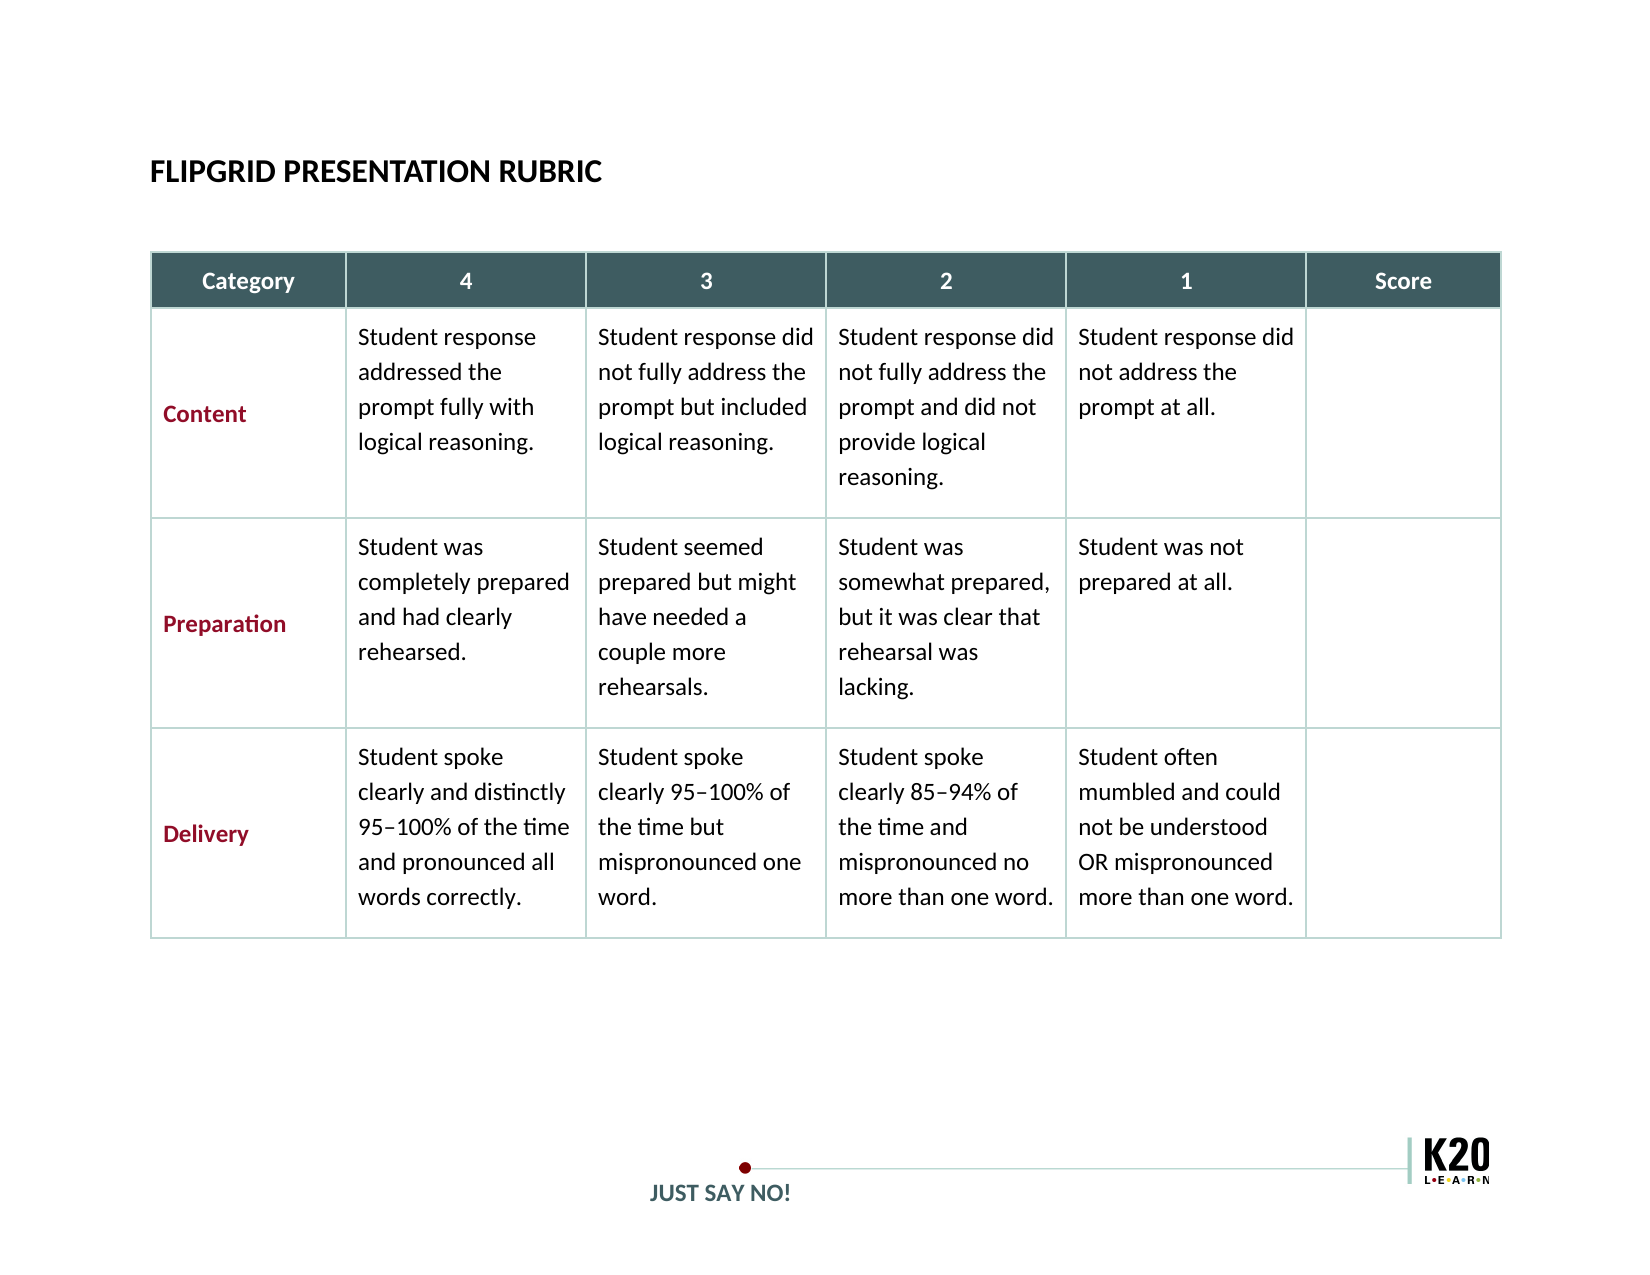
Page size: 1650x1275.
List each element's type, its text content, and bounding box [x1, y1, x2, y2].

table_cell Student was completely prepared and had clearly rehearsed. [347, 519, 585, 727]
table_header 1 [1067, 253, 1305, 307]
table_cell Student response did not address the prompt at all. [1067, 309, 1305, 517]
table_header 2 [827, 253, 1065, 307]
table_cell Student response did not fully address the prompt but included logical reasoning. [587, 309, 825, 517]
table_cell Student spoke clearly and distinctly 95–100% of the time and pronounced all words correctly. [347, 729, 585, 937]
table_cell Student seemed prepared but might have needed a couple more rehearsals. [587, 519, 825, 727]
table_header Score [1307, 253, 1500, 307]
table_cell Delivery [152, 729, 345, 937]
table_cell Content [152, 309, 345, 517]
table_header 3 [587, 253, 825, 307]
table_cell Student was somewhat prepared, but it was clear that rehearsal was lacking. [827, 519, 1065, 727]
table_cell [1307, 309, 1500, 517]
table_cell Student response addressed the prompt fully with logical reasoning. [347, 309, 585, 517]
table_cell [1307, 729, 1500, 937]
table_cell Preparation [152, 519, 345, 727]
table_cell Student spoke clearly 85–94% of the time and mispronounced no more than one word. [827, 729, 1065, 937]
table_cell Student spoke clearly 95–100% of the time but mispronounced one word. [587, 729, 825, 937]
table_header 4 [347, 253, 585, 307]
table_cell Student was not prepared at all. [1067, 519, 1305, 727]
table_cell Student response did not fully address the prompt and did not provide logical reasoning. [827, 309, 1065, 517]
table_cell Student often mumbled and could not be understood OR mispronounced more than one word. [1067, 729, 1305, 937]
table_cell [1307, 519, 1500, 727]
picture [739, 1134, 1489, 1187]
table_header Category [152, 253, 345, 307]
title Flipgrid Presentation Rubric [150, 150, 1500, 191]
